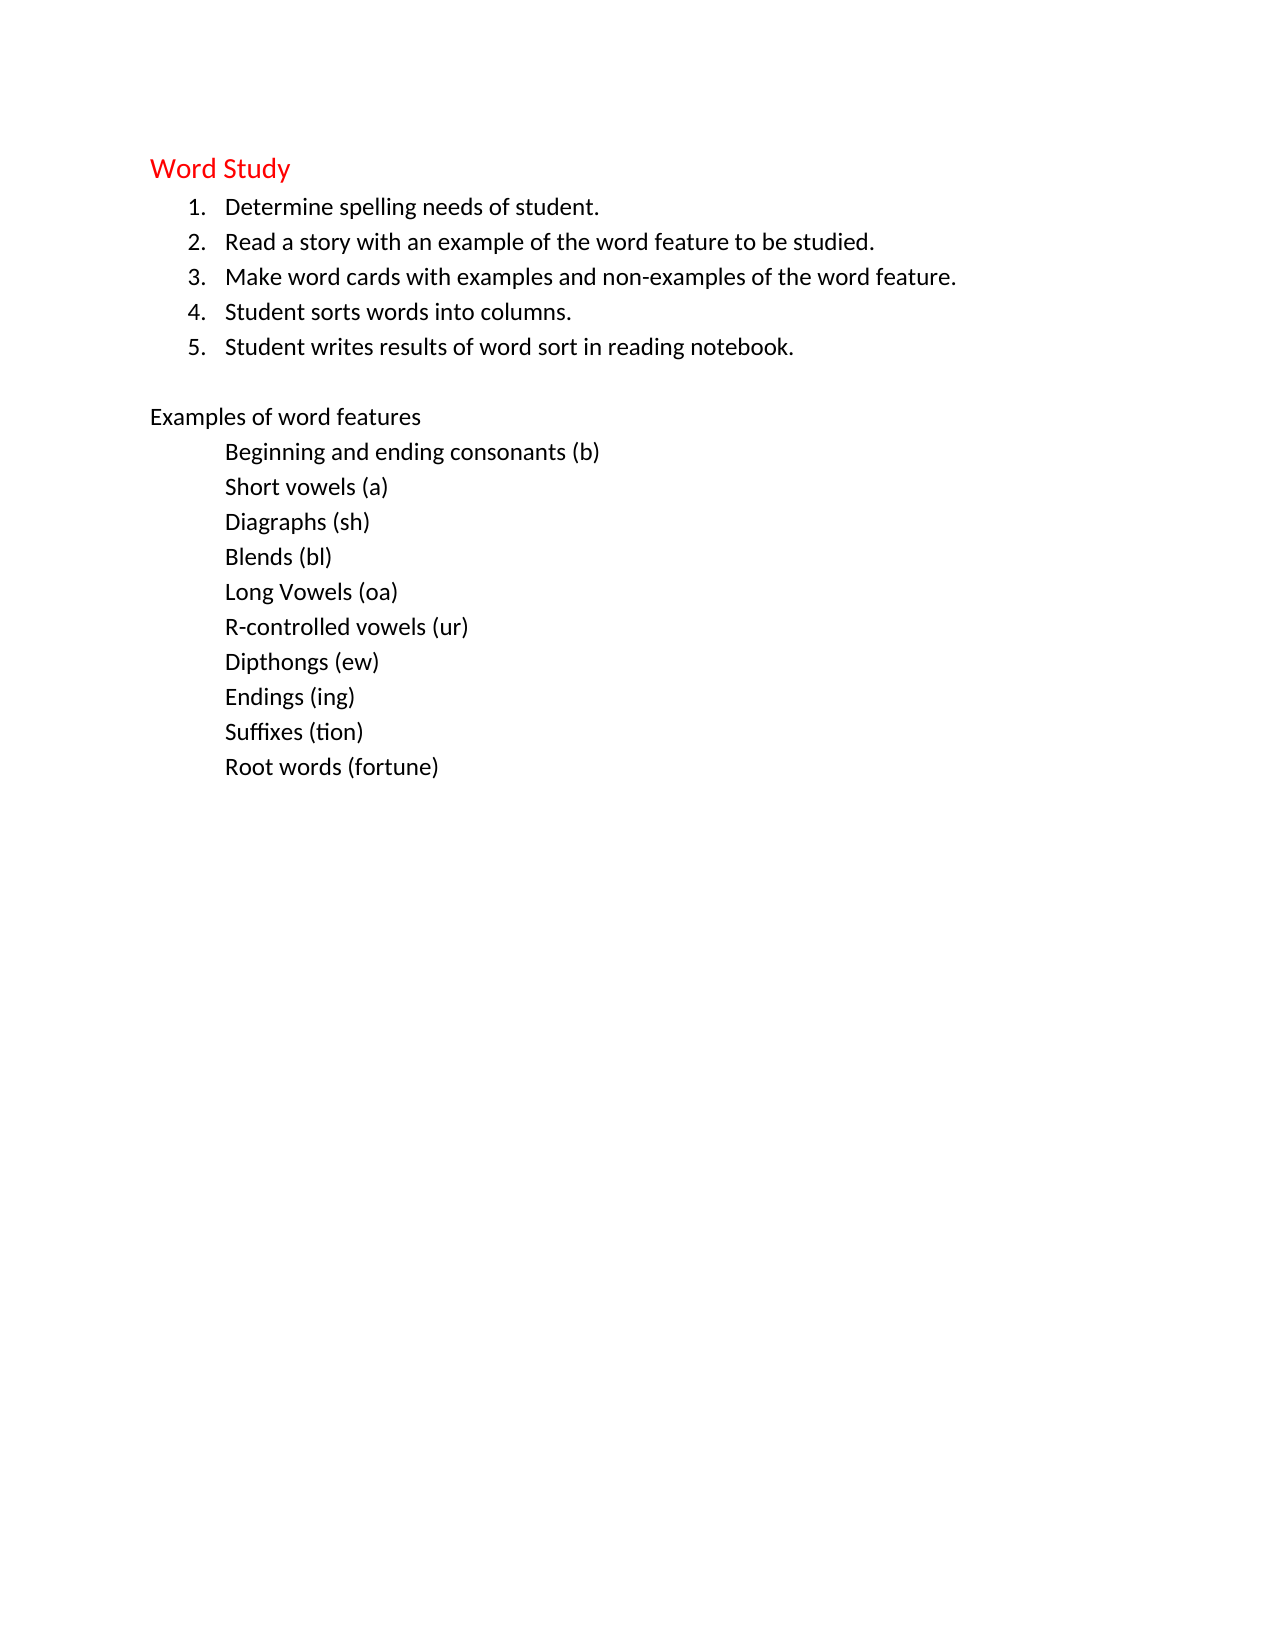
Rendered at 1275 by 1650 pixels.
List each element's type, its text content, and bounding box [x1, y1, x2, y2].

text Suffixes (tion) [150, 716, 1125, 746]
text Word Study [150, 150, 1125, 186]
text Diagraphs (sh) [150, 506, 1125, 536]
text Beginning and ending consonants (b) [150, 436, 1125, 466]
text Long Vowels (oa) [150, 576, 1125, 606]
list Make word cards with examples and non-examples of the word feature. [187, 261, 1125, 291]
list Student sorts words into columns. [187, 296, 1125, 326]
list Read a story with an example of the word feature to be studied. [187, 226, 1125, 256]
list Student writes results of word sort in reading notebook. [187, 331, 1125, 361]
text Short vowels (a) [150, 471, 1125, 501]
text R-controlled vowels (ur) [150, 611, 1125, 641]
text Examples of word features [150, 401, 1125, 431]
list Determine spelling needs of student. [187, 191, 1125, 221]
text Endings (ing) [150, 681, 1125, 711]
text Blends (bl) [150, 541, 1125, 571]
text Dipthongs (ew) [150, 646, 1125, 676]
text Root words (fortune) [150, 751, 1125, 781]
